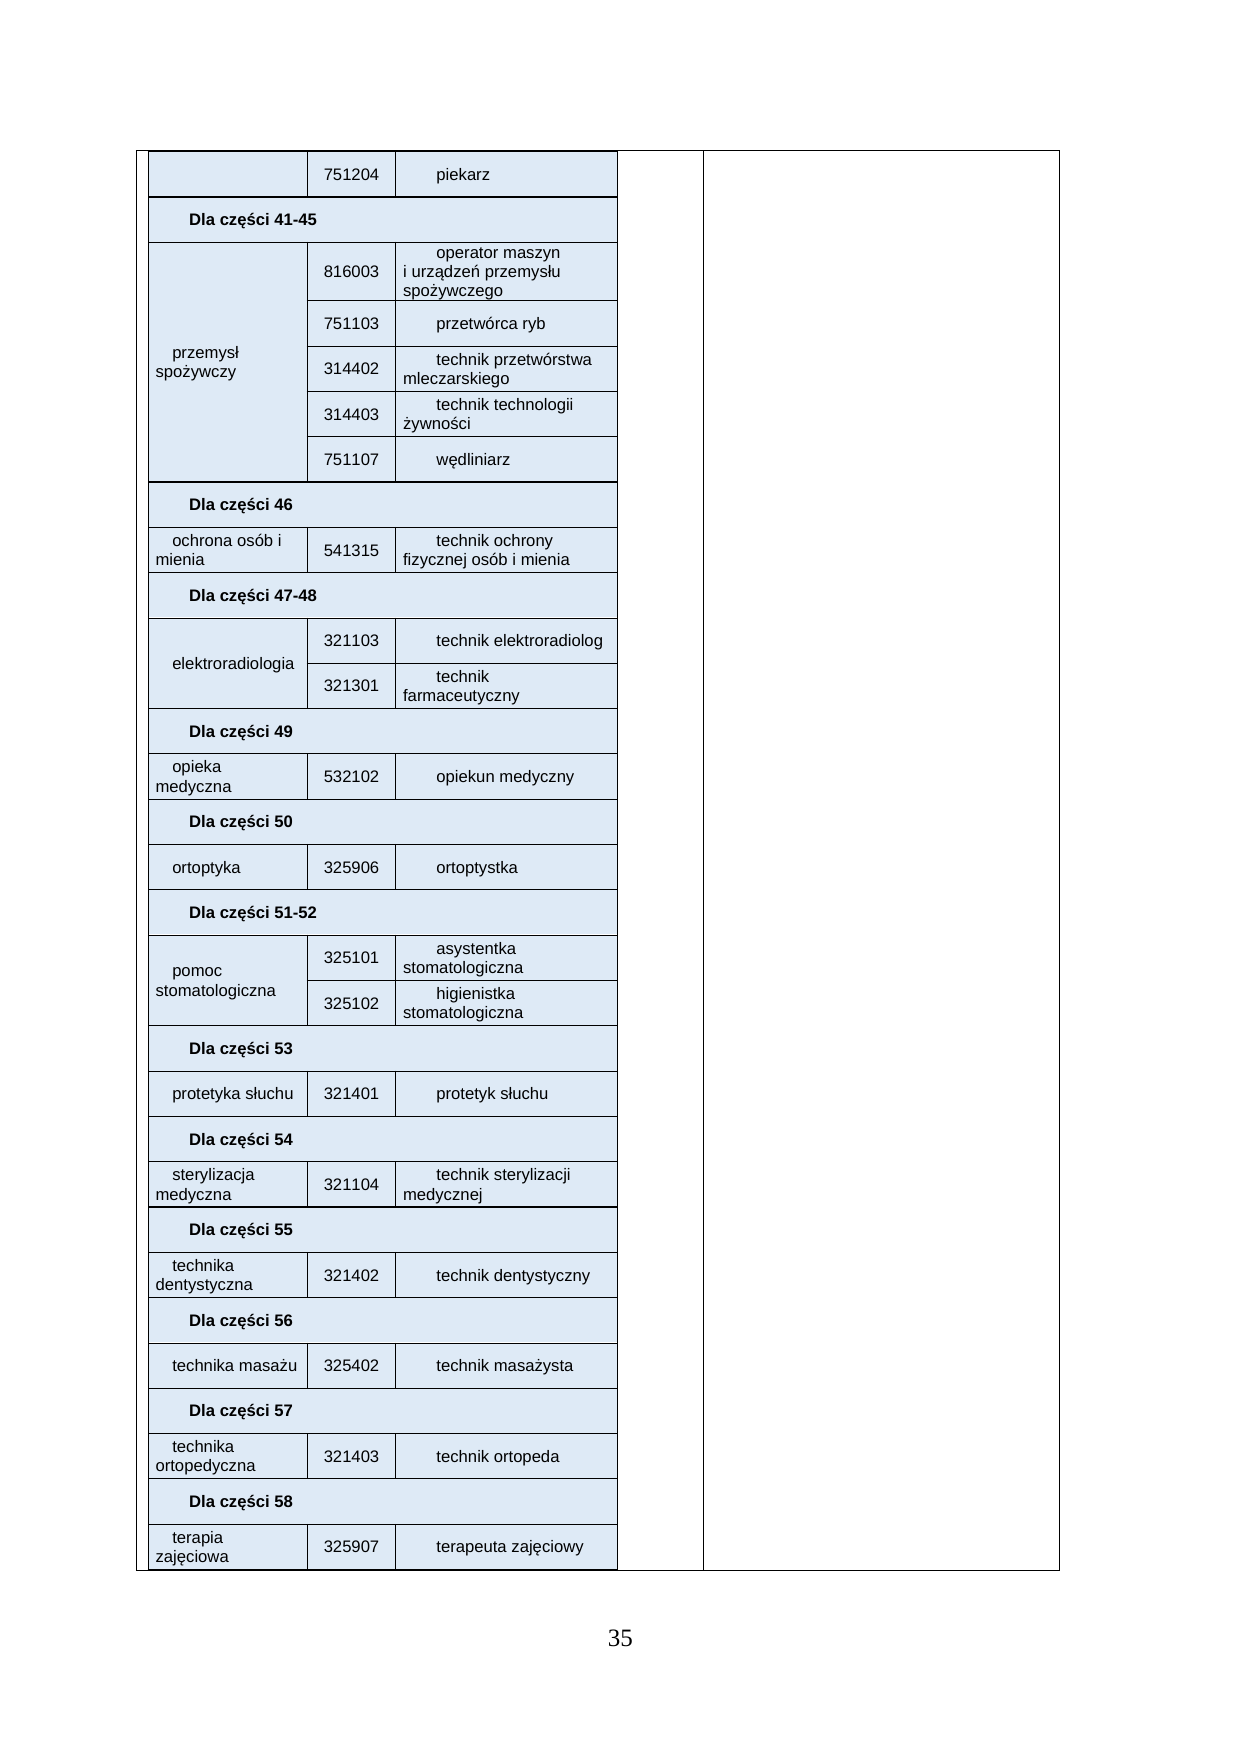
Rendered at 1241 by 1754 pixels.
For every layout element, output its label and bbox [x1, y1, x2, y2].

table_cell [137, 151, 148, 1570]
table_cell [704, 151, 1059, 1570]
table_cell [618, 151, 703, 1570]
